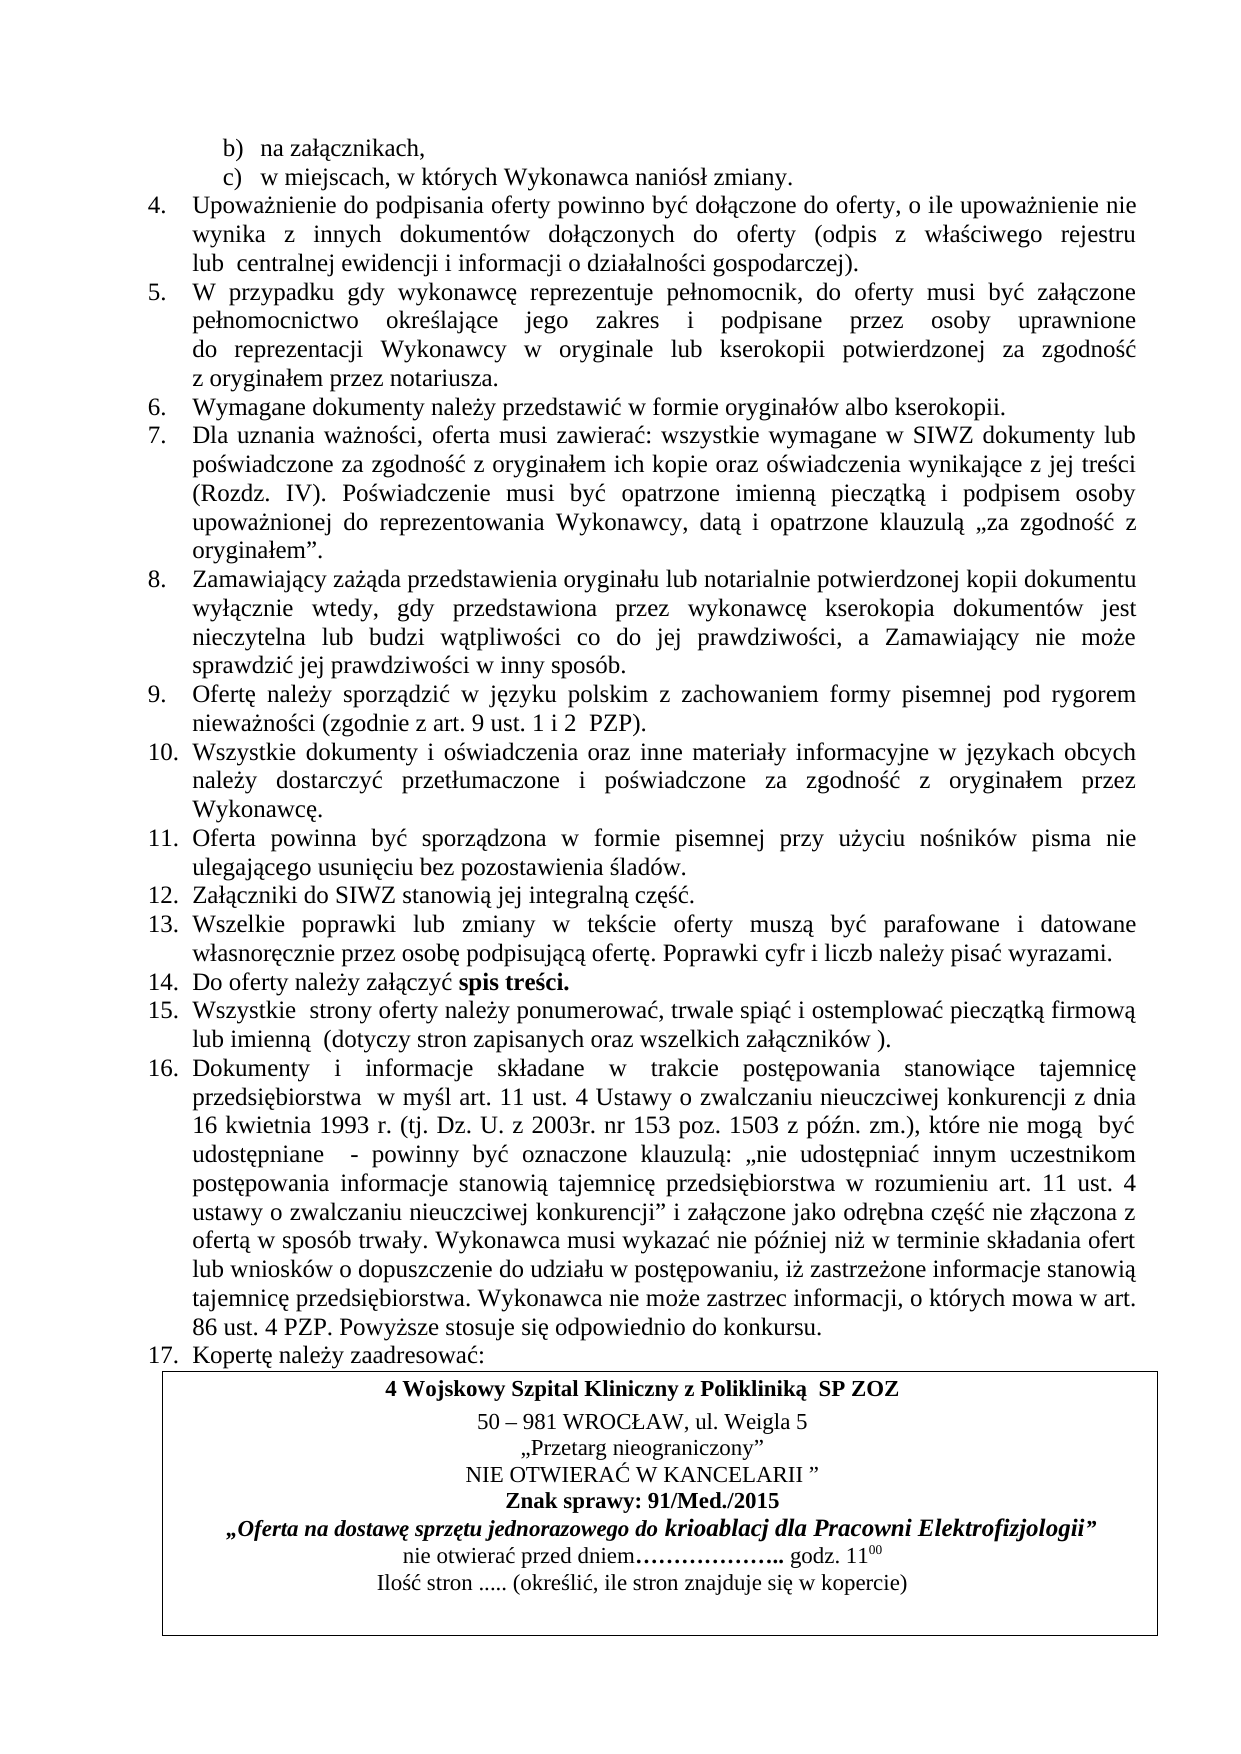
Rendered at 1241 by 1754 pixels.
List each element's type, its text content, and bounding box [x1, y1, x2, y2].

text 4 Wojskowy Szpital Kliniczny z Polikliniką SP ZOZ [148, 1375, 1137, 1402]
list Ofertę należy sporządzić w języku polskim z zachowaniem formy pisemnej pod rygorem nieważności (zgodnie z art. 9 ust. 1 i 2 PZP). [148, 679, 1137, 737]
list Wszelkie poprawki lub zmiany w tekście oferty muszą być parafowane i datowane własnoręcznie przez osobę podpisującą ofertę. Poprawki cyfr i liczb należy pisać wyrazami. [148, 909, 1137, 967]
text Ilość stron ..... (określić, ile stron znajduje się w kopercie) [148, 1568, 1137, 1595]
list Dla uznania ważności, oferta musi zawierać: wszystkie wymagane w SIWZ dokumenty lub poświadczone za zgodność z oryginałem ich kopie oraz oświadczenia wynikające z jej treści (Rozdz. IV). Poświadczenie musi być opatrzone imienną pieczątką i podpisem osoby upoważnionej do reprezentowania Wykonawcy, datą i opatrzone klauzulą „za zgodność z oryginałem”. [148, 420, 1137, 564]
text NIE OTWIERAĆ W KANCELARII ” [148, 1461, 1137, 1487]
text „Oferta na dostawę sprzętu jednorazowego do krioablacj dla Pracowni Elektrofizjologii” [185, 1513, 1137, 1542]
text 50 – 981 WROCŁAW, ul. Weigla 5 [148, 1408, 1137, 1434]
list Wszystkie strony oferty należy ponumerować, trwale spiąć i ostemplować pieczątką firmową lub imienną (dotyczy stron zapisanych oraz wszelkich załączników ). [148, 995, 1137, 1053]
list Wszystkie dokumenty i oświadczenia oraz inne materiały informacyjne w językach obcych należy dostarczyć przetłumaczone i poświadczone za zgodność z oryginałem przez Wykonawcę. [148, 737, 1137, 823]
list Upoważnienie do podpisania oferty powinno być dołączone do oferty, o ile upoważnienie nie wynika z innych dokumentów dołączonych do oferty (odpis z właściwego rejestru lub centralnej ewidencji i informacji o działalności gospodarczej). [148, 190, 1137, 277]
list na załącznikach, [223, 133, 1137, 162]
subtitle Znak sprawy: 91/Med./2015 [148, 1487, 1137, 1513]
list w miejscach, w których Wykonawca naniósł zmiany. [223, 162, 1137, 190]
list Do oferty należy załączyć spis treści. [148, 967, 1137, 995]
list Zamawiający zażąda przedstawienia oryginału lub notarialnie potwierdzonej kopii dokumentu wyłącznie wtedy, gdy przedstawiona przez wykonawcę kserokopia dokumentów jest nieczytelna lub budzi wątpliwości co do jej prawdziwości, a Zamawiający nie może sprawdzić jej prawdziwości w inny sposób. [148, 564, 1137, 679]
list Dokumenty i informacje składane w trakcie postępowania stanowiące tajemnicę przedsiębiorstwa w myśl art. 11 ust. 4 Ustawy o zwalczaniu nieuczciwej konkurencji z dnia 16 kwietnia 1993 r. (tj. Dz. U. z 2003r. nr 153 poz. 1503 z późn. zm.), które nie mogą być udostępniane - powinny być oznaczone klauzulą: „nie udostępniać innym uczestnikom postępowania informacje stanowią tajemnicę przedsiębiorstwa w rozumieniu art. 11 ust. 4 ustawy o zwalczaniu nieuczciwej konkurencji” i załączone jako odrębna część nie złączona z ofertą w sposób trwały. Wykonawca musi wykazać nie później niż w terminie składania ofert lub wniosków o dopuszczenie do udziału w postępowaniu, iż zastrzeżone informacje stanowią tajemnicę przedsiębiorstwa. Wykonawca nie może zastrzec informacji, o których mowa w art. 86 ust. 4 PZP. Powyższe stosuje się odpowiednio do konkursu. [148, 1053, 1137, 1340]
list Kopertę należy zaadresować: [148, 1340, 1137, 1369]
list Oferta powinna być sporządzona w formie pisemnej przy użyciu nośników pisma nie ulegającego usunięciu bez pozostawienia śladów. [148, 823, 1137, 880]
list Wymagane dokumenty należy przedstawić w formie oryginałów albo kserokopii. [148, 392, 1137, 420]
list Załączniki do SIWZ stanowią jej integralną część. [148, 880, 1137, 909]
list W przypadku gdy wykonawcę reprezentuje pełnomocnik, do oferty musi być załączone pełnomocnictwo określające jego zakres i podpisane przez osoby uprawnione do reprezentacji Wykonawcy w oryginale lub kserokopii potwierdzonej za zgodność z oryginałem przez notariusza. [148, 277, 1137, 392]
text nie otwierać przed dniem……………….. godz. 1100 [148, 1542, 1137, 1568]
text „Przetarg nieograniczony” [148, 1434, 1137, 1461]
